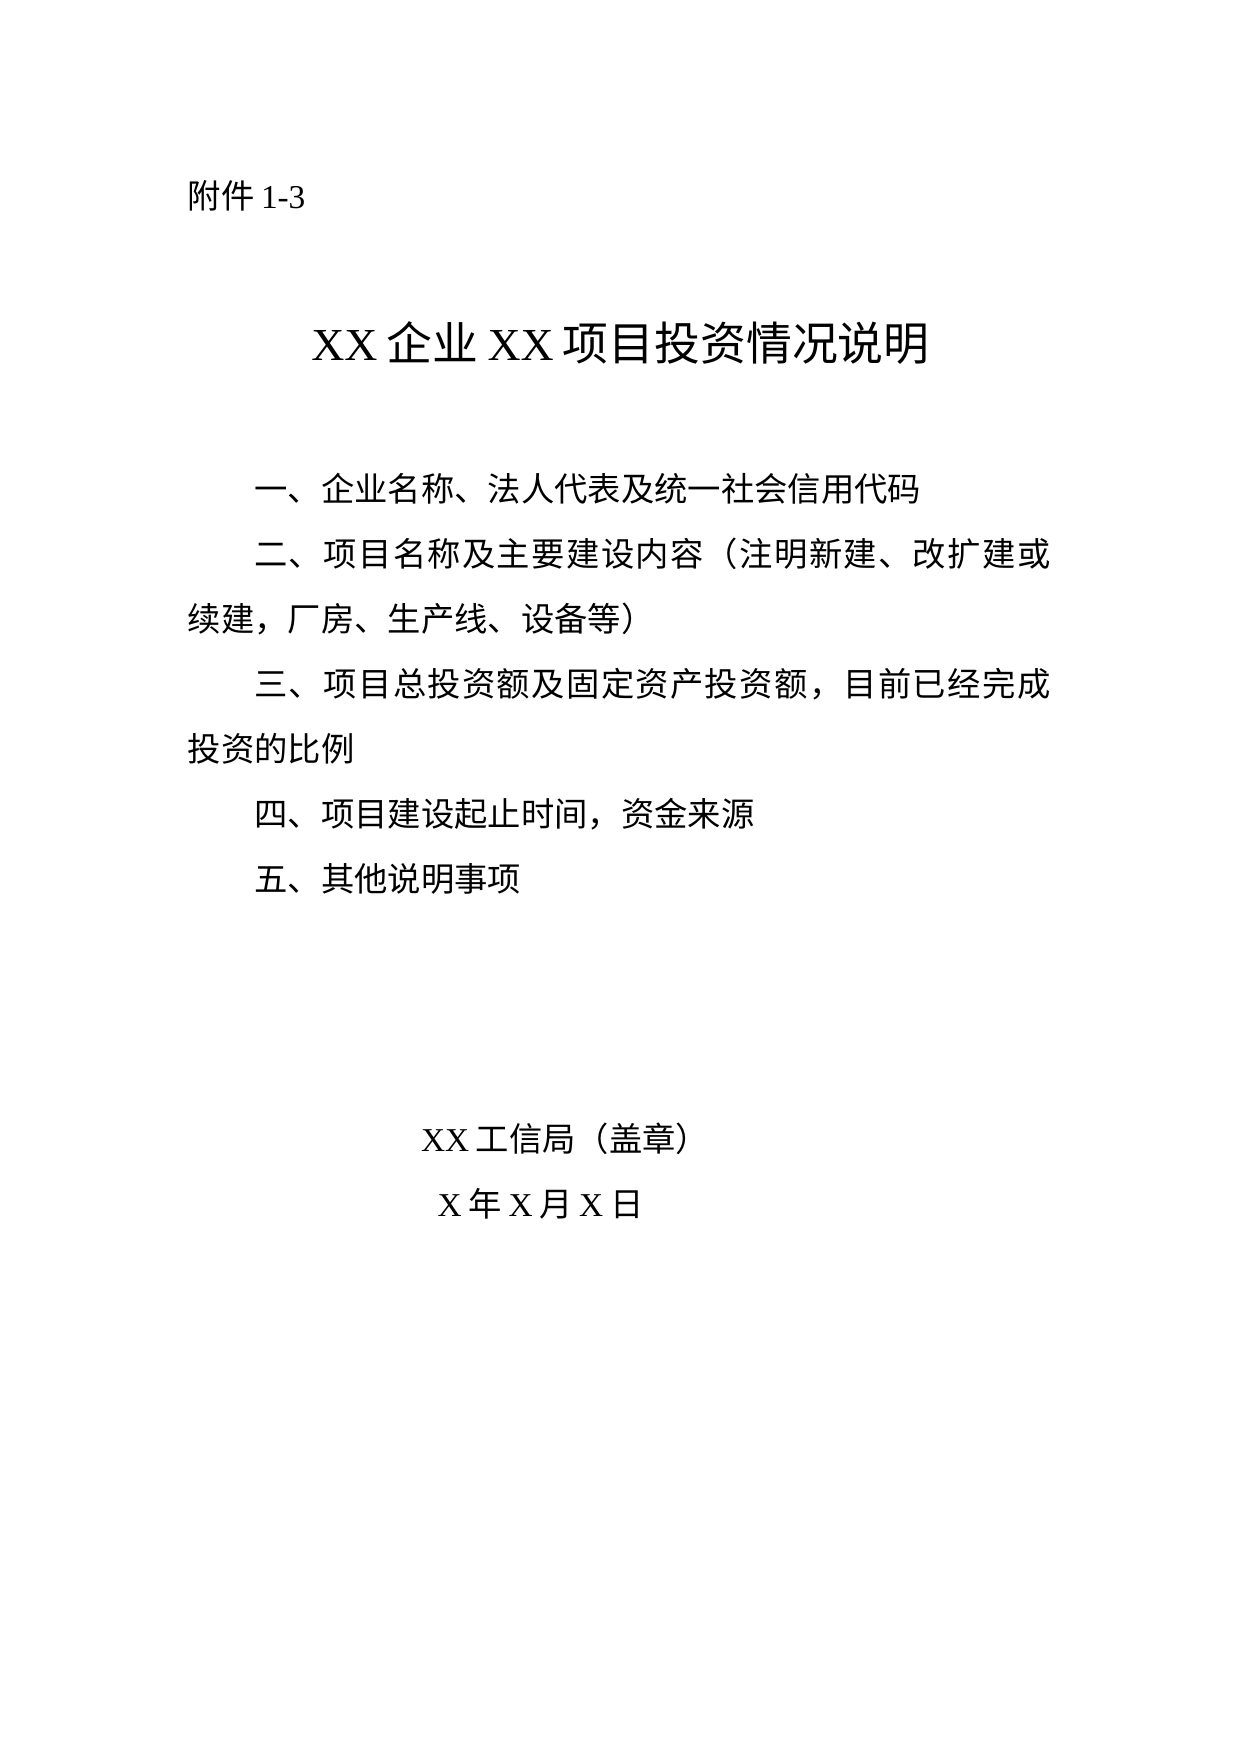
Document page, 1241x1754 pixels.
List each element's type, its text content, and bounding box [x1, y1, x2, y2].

text X年X月X日 [187, 1169, 1053, 1234]
text 二、项目名称及主要建设内容（注明新建、改扩建或续建，厂房、生产线、设备等） [187, 519, 1053, 649]
text XX工信局（盖章） [187, 1104, 1053, 1169]
text 四、项目建设起止时间，资金来源 [187, 779, 1053, 844]
text 五、其他说明事项 [187, 844, 1053, 909]
text 一、企业名称、法人代表及统一社会信用代码 [187, 454, 1053, 519]
text 附件1-3 [187, 162, 1053, 227]
text 三、项目总投资额及固定资产投资额，目前已经完成投资的比例 [187, 649, 1053, 779]
text XX企业XX项目投资情况说明 [187, 292, 1053, 389]
